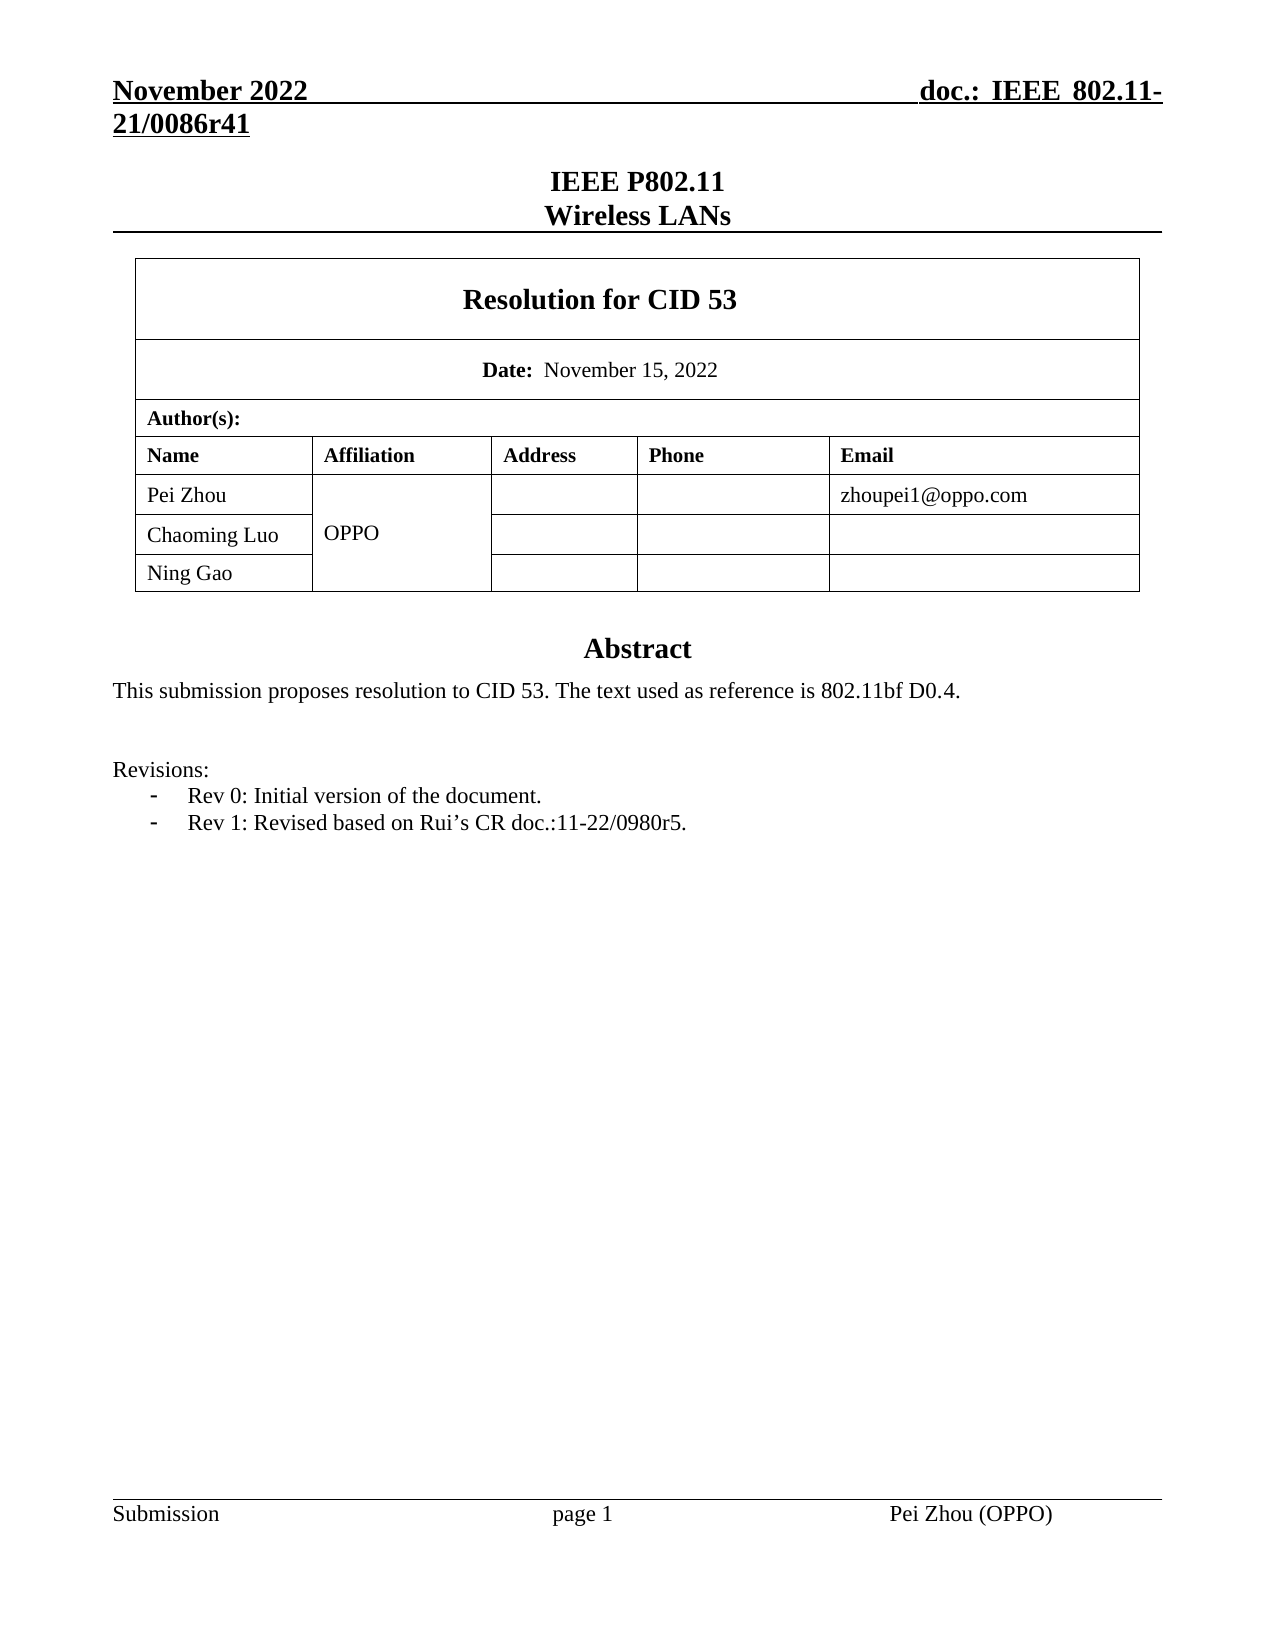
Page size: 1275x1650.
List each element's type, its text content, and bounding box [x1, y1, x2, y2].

text This submission proposes resolution to CID 53. The text used as reference is 802.11bf D0.4. [112, 677, 1162, 703]
table_cell Address [492, 437, 637, 474]
table_cell Date: November 15, 2022 [136, 340, 1139, 399]
table_cell [492, 555, 637, 591]
table_cell Chaoming Luo [136, 515, 312, 554]
table_cell Ning Gao [136, 555, 312, 591]
table_cell [492, 475, 637, 514]
table_cell zhoupei1@oppo.com [830, 475, 1139, 514]
table_cell [638, 555, 829, 591]
text Abstract [112, 631, 1162, 665]
text IEEE P802.11 Wireless LANs [112, 164, 1162, 233]
table_cell [638, 515, 829, 554]
table_cell Email [830, 437, 1139, 474]
table_cell Phone [638, 437, 829, 474]
table_cell [492, 515, 637, 554]
list Rev 0: Initial version of the document. [150, 783, 1162, 809]
table_cell [638, 475, 829, 514]
text Revisions: [112, 756, 1162, 783]
list Rev 1: Revised based on Rui’s CR doc.:11-22/0980r5. [150, 809, 1162, 835]
table_cell Affiliation [313, 437, 491, 474]
table_cell [830, 515, 1139, 554]
table_cell Author(s): [136, 400, 1139, 436]
table_cell [830, 555, 1139, 591]
table_cell Pei Zhou [136, 475, 312, 514]
table_header Resolution for CID 53 [136, 259, 1139, 339]
table_cell Name [136, 437, 312, 474]
table_cell OPPO [313, 475, 491, 591]
